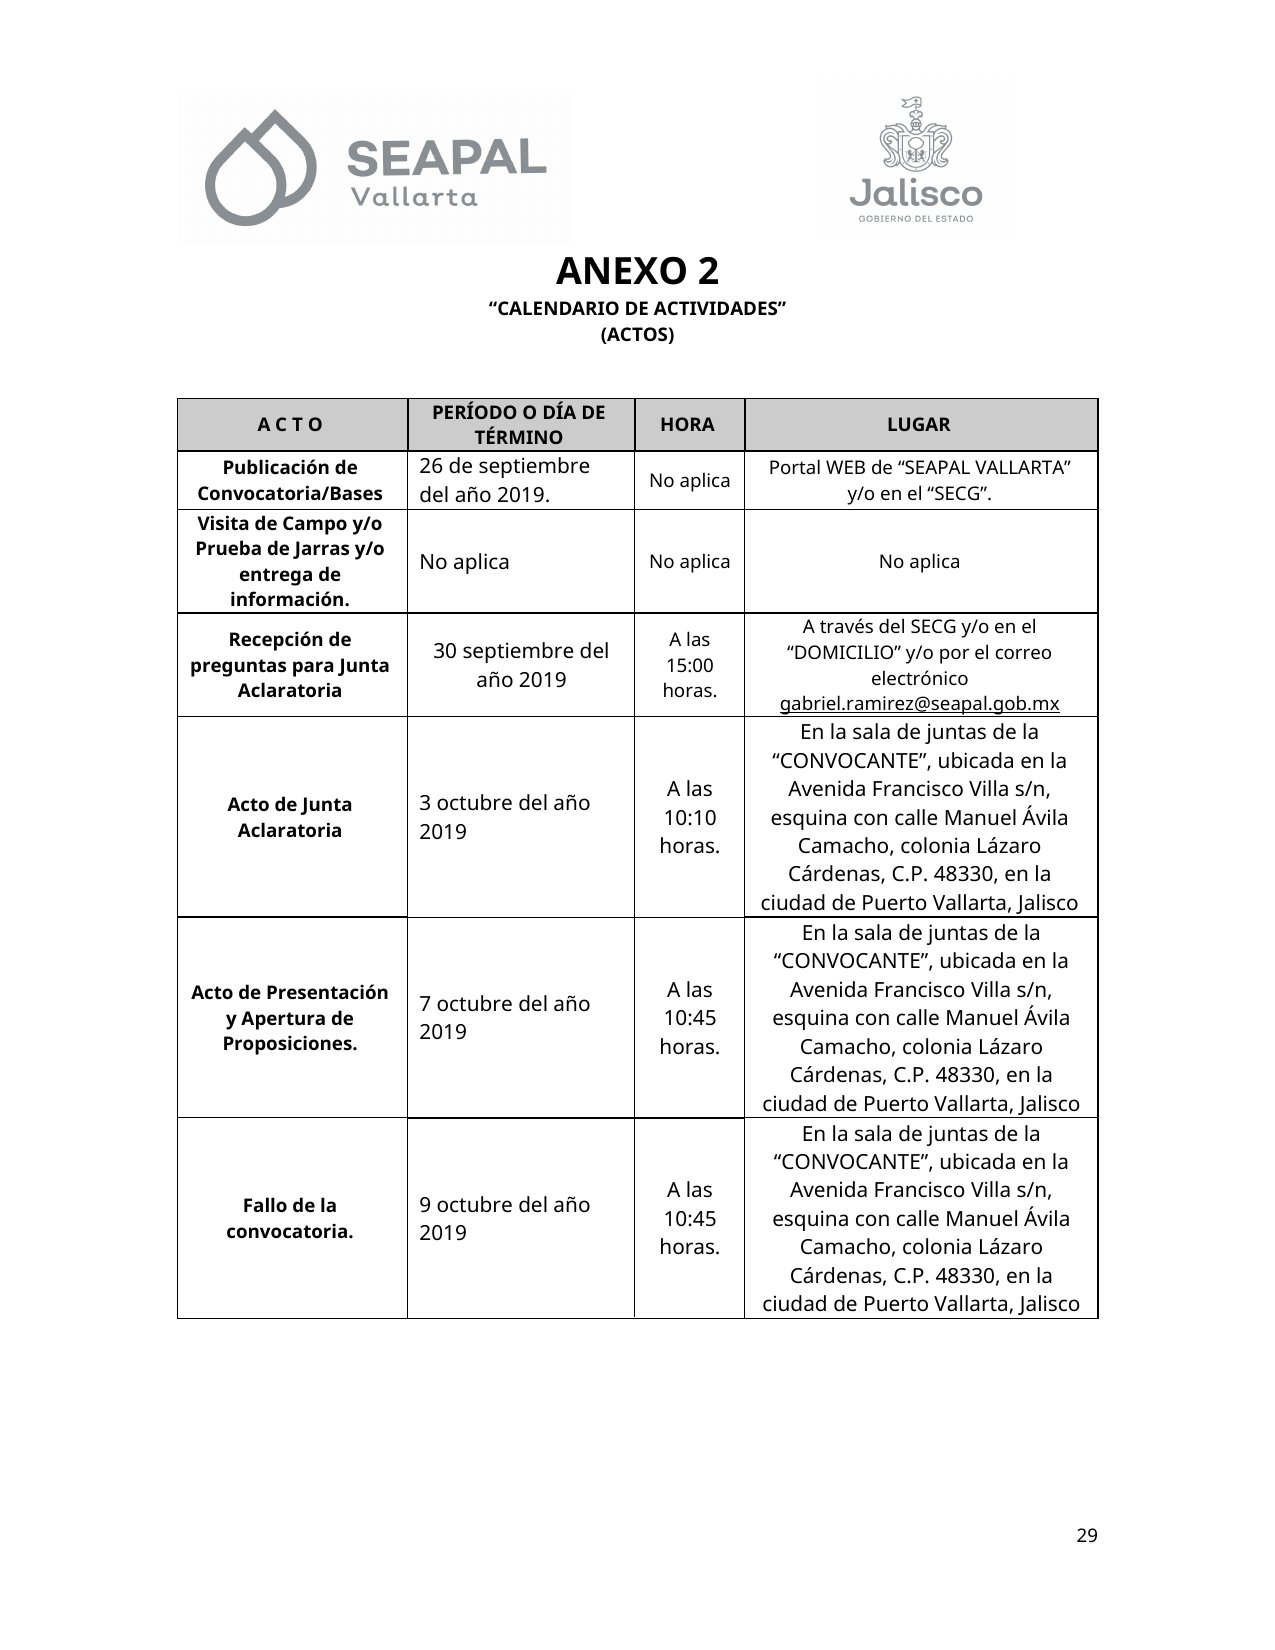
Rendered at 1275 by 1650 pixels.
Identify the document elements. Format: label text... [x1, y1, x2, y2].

table_cell Acto de Junta Aclaratoria [178, 717, 407, 916]
table_cell A las 10:45 horas. [635, 1119, 744, 1318]
table_cell Acto de Presentación y Apertura de Proposiciones. [178, 918, 407, 1117]
table_cell A las 15:00 horas. [635, 614, 744, 716]
table_cell Fallo de la convocatoria. [178, 1118, 407, 1318]
table_cell 3 octubre del año 2019 [408, 717, 634, 916]
table_cell A través del SECG y/o en el “DOMICILIO” y/o por el correo electrónico gabriel.ramirez@seapal.gob.mx [745, 614, 1097, 716]
table_cell No aplica [408, 510, 634, 612]
picture [177, 91, 574, 245]
table_cell 30 septiembre del año 2019 [408, 614, 634, 716]
table_cell Portal WEB de “SEAPAL VALLARTA” y/o en el “SECG”. [745, 452, 1097, 508]
table_cell En la sala de juntas de la “CONVOCANTE”, ubicada en la Avenida Francisco Villa s/n, esquina con calle Manuel Ávila Camacho, colonia Lázaro Cárdenas, C.P. 48330, en la ciudad de Puerto Vallarta, Jalisco [745, 918, 1097, 1117]
table_cell No aplica [635, 452, 744, 508]
table_header LUGAR [746, 399, 1097, 450]
table_cell En la sala de juntas de la “CONVOCANTE”, ubicada en la Avenida Francisco Villa s/n, esquina con calle Manuel Ávila Camacho, colonia Lázaro Cárdenas, C.P. 48330, en la ciudad de Puerto Vallarta, Jalisco [745, 717, 1097, 916]
table_cell 26 de septiembre del año 2019. [408, 452, 634, 508]
table_header A C T O [178, 399, 407, 450]
text (ACTOS) [177, 321, 1098, 346]
table_cell En la sala de juntas de la “CONVOCANTE”, ubicada en la Avenida Francisco Villa s/n, esquina con calle Manuel Ávila Camacho, colonia Lázaro Cárdenas, C.P. 48330, en la ciudad de Puerto Vallarta, Jalisco [745, 1118, 1097, 1318]
table_cell A las 10:10 horas. [635, 717, 744, 916]
table_cell Visita de Campo y/o Prueba de Jarras y/o entrega de información. [178, 510, 407, 612]
table_cell Publicación de Convocatoria/Bases [178, 452, 407, 508]
table_cell 9 octubre del año 2019 [408, 1119, 635, 1318]
text “CALENDARIO DE ACTIVIDADES” [177, 295, 1098, 321]
table_cell 7 octubre del año 2019 [408, 918, 634, 1117]
table_cell No aplica [635, 510, 744, 612]
table_header HORA [636, 399, 744, 450]
picture [817, 73, 1015, 245]
table_cell No aplica [745, 510, 1097, 612]
table_cell Recepción de preguntas para Junta Aclaratoria [178, 614, 407, 716]
text ANEXO 2 [177, 244, 1098, 295]
table_cell A las 10:45 horas. [635, 918, 744, 1117]
table_header PERÍODO O DÍA DE TÉRMINO [409, 399, 634, 450]
